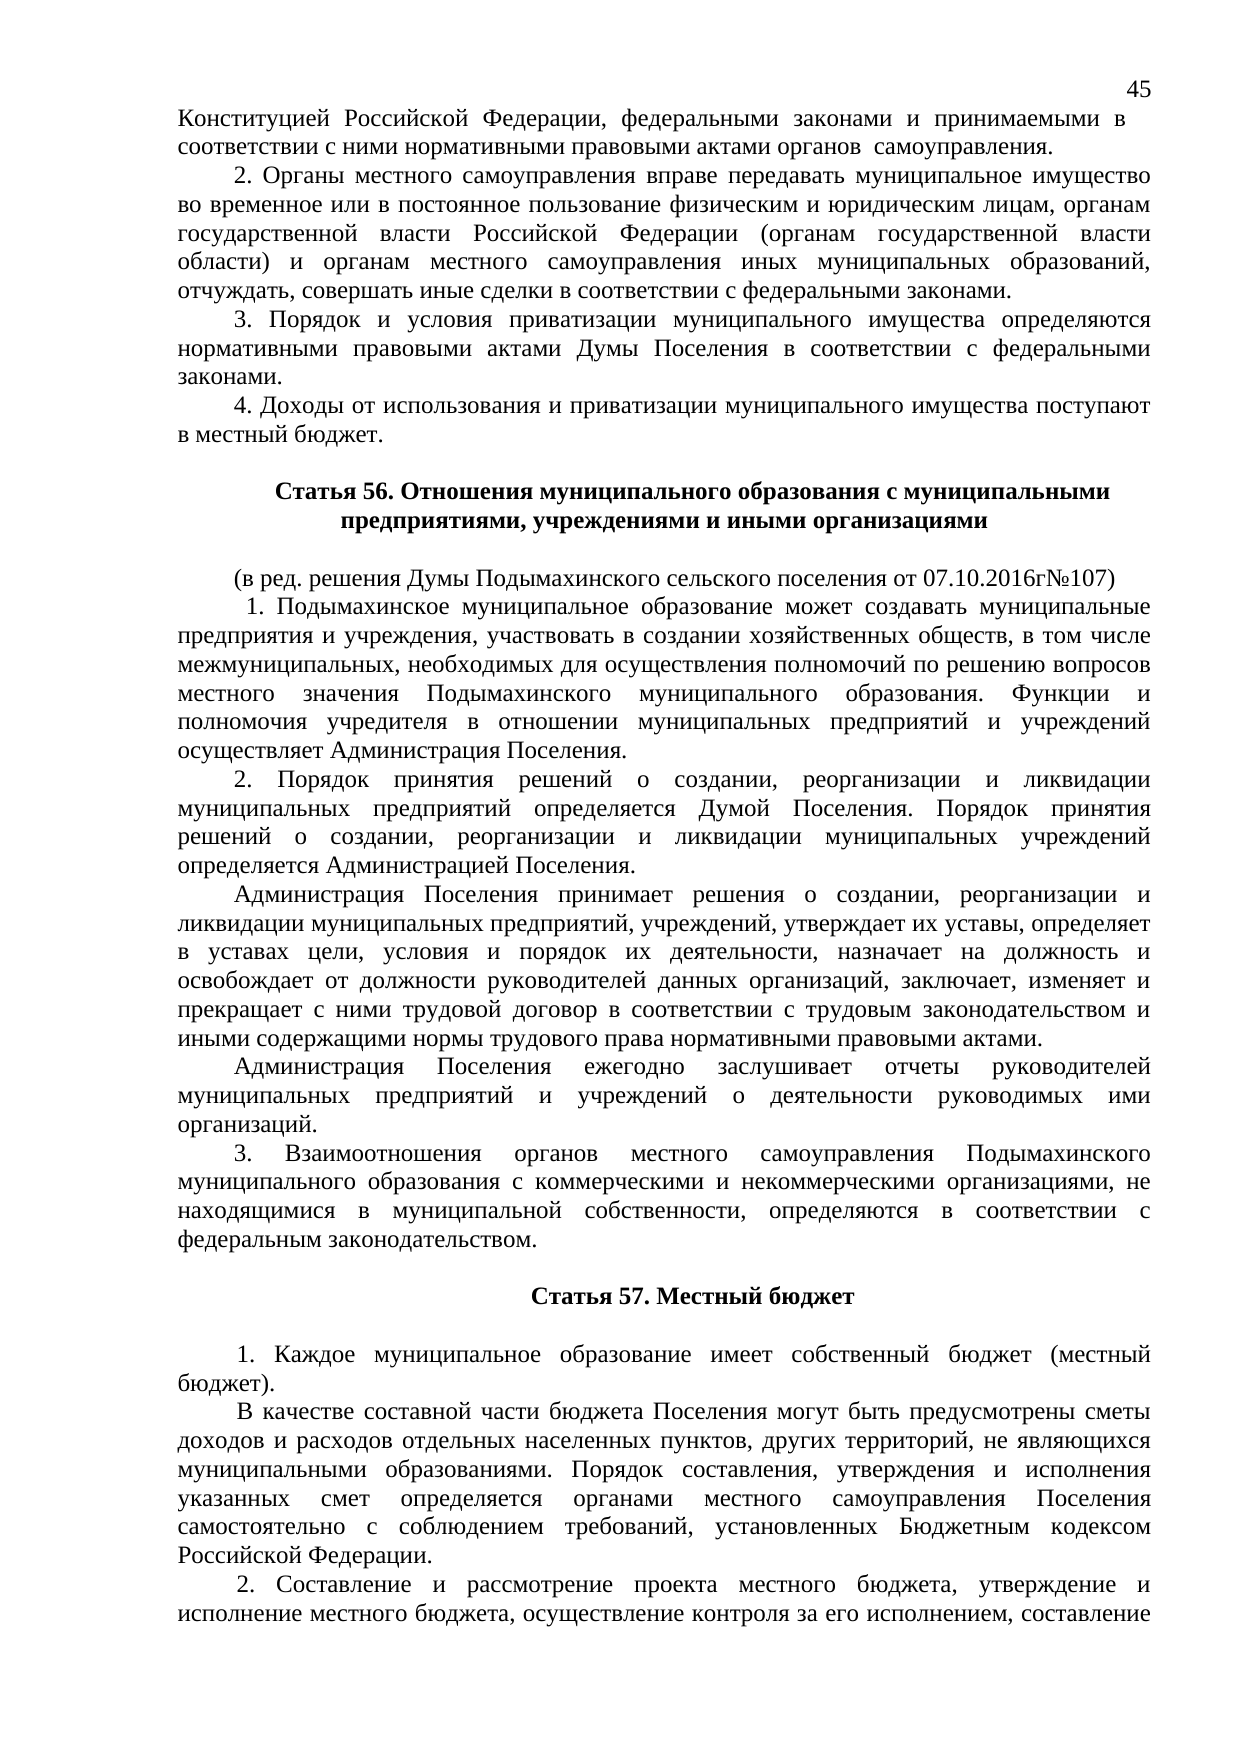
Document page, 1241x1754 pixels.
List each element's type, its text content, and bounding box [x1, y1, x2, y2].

text 4. Доходы от использования и приватизации муниципального имущества поступают в местный бюджет. [177, 390, 1152, 448]
text 1. Каждое муниципальное образование имеет собственный бюджет (местный бюджет). [177, 1339, 1152, 1396]
text Статья 57. Местный бюджет [177, 1281, 1152, 1310]
text (в ред. решения Думы Подымахинского сельского поселения от 07.10.2016г№107) [177, 563, 1152, 591]
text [177, 1569, 1152, 1626]
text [177, 103, 1152, 160]
text 2. Органы местного самоуправления вправе передавать муниципальное имущество во временное или в постоянное пользование физическим и юридическим лицам, органам государственной власти Российской Федерации (органам государственной власти области) и органам местного самоуправления иных муниципальных образований, отчуждать, совершать иные сделки в соответствии с федеральными законами. [177, 160, 1152, 304]
text В качестве составной части бюджета Поселения могут быть предусмотрены сметы доходов и расходов отдельных населенных пунктов, других территорий, не являющихся муниципальными образованиями. Порядок составления, утверждения и исполнения указанных смет определяется органами местного самоуправления Поселения самостоятельно с соблюдением требований, установленных Бюджетным кодексом Российской Федерации. [177, 1396, 1152, 1569]
text Статья 56. Отношения муниципального образования с муниципальными предприятиями, учреждениями и иными организациями [177, 476, 1152, 534]
text 1. Подымахинское муниципальное образование может создавать муниципальные предприятия и учреждения, участвовать в создании хозяйственных обществ, в том числе межмуниципальных, необходимых для осуществления полномочий по решению вопросов местного значения Подымахинского муниципального образования. Функции и полномочия учредителя в отношении муниципальных предприятий и учреждений осуществляет Администрация Поселения. [177, 591, 1152, 764]
text 3. Порядок и условия приватизации муниципального имущества определяются нормативными правовыми актами Думы Поселения в соответствии с федеральными законами. [177, 304, 1152, 390]
text 2. Порядок принятия решений о создании, реорганизации и ликвидации муниципальных предприятий определяется Думой Поселения. Порядок принятия решений о создании, реорганизации и ликвидации муниципальных учреждений определяется Администрацией Поселения. [177, 764, 1152, 879]
text Администрация Поселения принимает решения о создании, реорганизации и ликвидации муниципальных предприятий, учреждений, утверждает их уставы, определяет в уставах цели, условия и порядок их деятельности, назначает на должность и освобождает от должности руководителей данных организаций, заключает, изменяет и прекращает с ними трудовой договор в соответствии с трудовым законодательством и иными содержащими нормы трудового права нормативными правовыми актами. [177, 879, 1152, 1051]
text 3. Взаимоотношения органов местного самоуправления Подымахинского муниципального образования с коммерческими и некоммерческими организациями, не находящимися в муниципальной собственности, определяются в соответствии с федеральным законодательством. [177, 1138, 1152, 1253]
text Администрация Поселения ежегодно заслушивает отчеты руководителей муниципальных предприятий и учреждений о деятельности руководимых ими организаций. [177, 1051, 1152, 1138]
